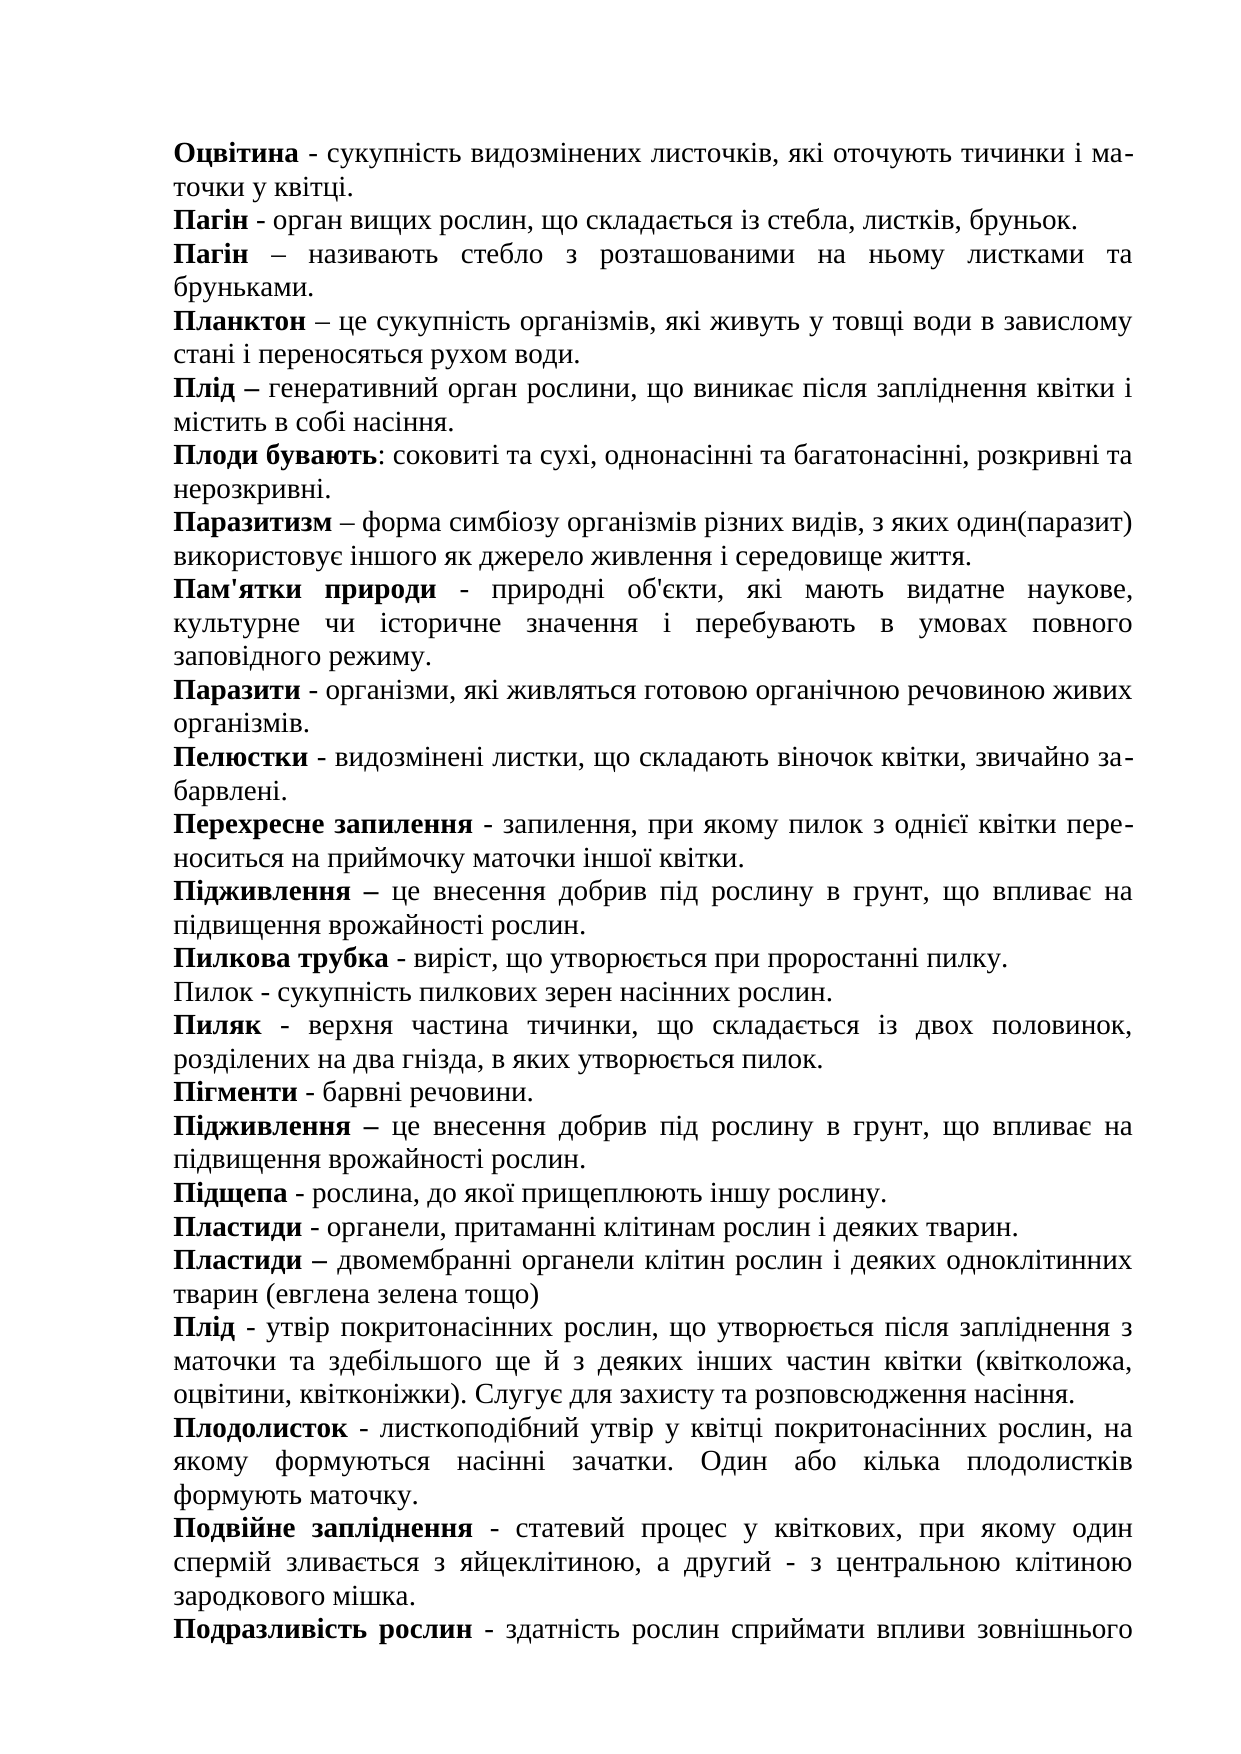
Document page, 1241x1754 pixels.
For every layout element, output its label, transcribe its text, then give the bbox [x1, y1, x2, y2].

text Підщепа - рослина, до якої прищеплюють іншу рослину. [173, 1175, 1134, 1209]
text Плід – генеративний орган рослини, що виникає після запліднення квітки і містить в собі насіння. [173, 370, 1134, 437]
text Пагін – називають стебло з розташованими на ньому листками та бруньками. [173, 236, 1134, 303]
text Пам'ятки природи - природні об'єкти, які мають видатне наукове, культурне чи історичне значення і перебувають в умовах повного заповідного режиму. [173, 571, 1134, 672]
text Підживлення – це внесення добрив під рослину в грунт, що впливає на підвищення врожайності рослин. [173, 873, 1134, 940]
text Пагін - орган вищих рослин, що складається із стебла, листків, бруньок. [173, 202, 1134, 236]
text Пилкова трубка - виріст, що утворюється при проростанні пилку. [173, 940, 1134, 974]
text Плоди бувають: соковиті та сухі, однонасінні та багатонасінні, розкривні та нерозкривні. [173, 437, 1134, 504]
text Підживлення – це внесення добрив під рослину в грунт, що впливає на підвищення врожайності рослин. [173, 1108, 1134, 1175]
text Оцвітина - сукупність видозмінених листочків, які оточують тичинки і маточки у квітці. [173, 135, 1134, 202]
text Пластиди - органели, притаманні клітинам рослин і деяких тварин. [173, 1209, 1134, 1242]
text Пелюстки - видозмінені листки, що складають віночок квітки, звичайно забарвлені. [173, 739, 1134, 806]
text Пігменти - барвні речовини. [173, 1074, 1134, 1108]
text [173, 1611, 1134, 1645]
text Паразитизм – форма симбіозу організмів різних видів, з яких один(паразит) використовує іншого як джерело живлення і середовище життя. [173, 504, 1134, 571]
text Паразити - організми, які живляться готовою органічною речовиною живих організмів. [173, 672, 1134, 739]
text Пилок - сукупність пилкових зерен насінних рослин. [173, 974, 1134, 1007]
text Пиляк - верхня частина тичинки, що складається із двох половинок, розділених на два гнізда, в яких утворюється пилок. [173, 1007, 1134, 1074]
text Плід - утвір покритонасінних рослин, що утворюється після запліднення з маточки та здебільшого ще й з деяких інших частин квітки (квітколожа, оцвітини, квітконіжки). Слугує для захисту та розповсюдження насіння. [173, 1309, 1134, 1410]
text Планктон – це сукупність організмів, які живуть у товщі води в завислому стані і переносяться рухом води. [173, 303, 1134, 370]
text Плодолисток - листкоподібний утвір у квітці покритонасінних рослин, на якому формуються насінні зачатки. Один або кілька плодолистків формують маточку. [173, 1410, 1134, 1511]
text Пластиди – двомембранні органели клітин рослин і деяких одноклітинних тварин (евглена зелена тощо) [173, 1242, 1134, 1309]
text Перехресне запилення - запилення, при якому пилок з однієї квітки переноситься на приймочку маточки іншої квітки. [173, 806, 1134, 873]
text Подвійне запліднення - статевий процес у квіткових, при якому один спермій зливається з яйцеклітиною, а другий - з центральною клітиною зародкового мішка. [173, 1511, 1134, 1611]
